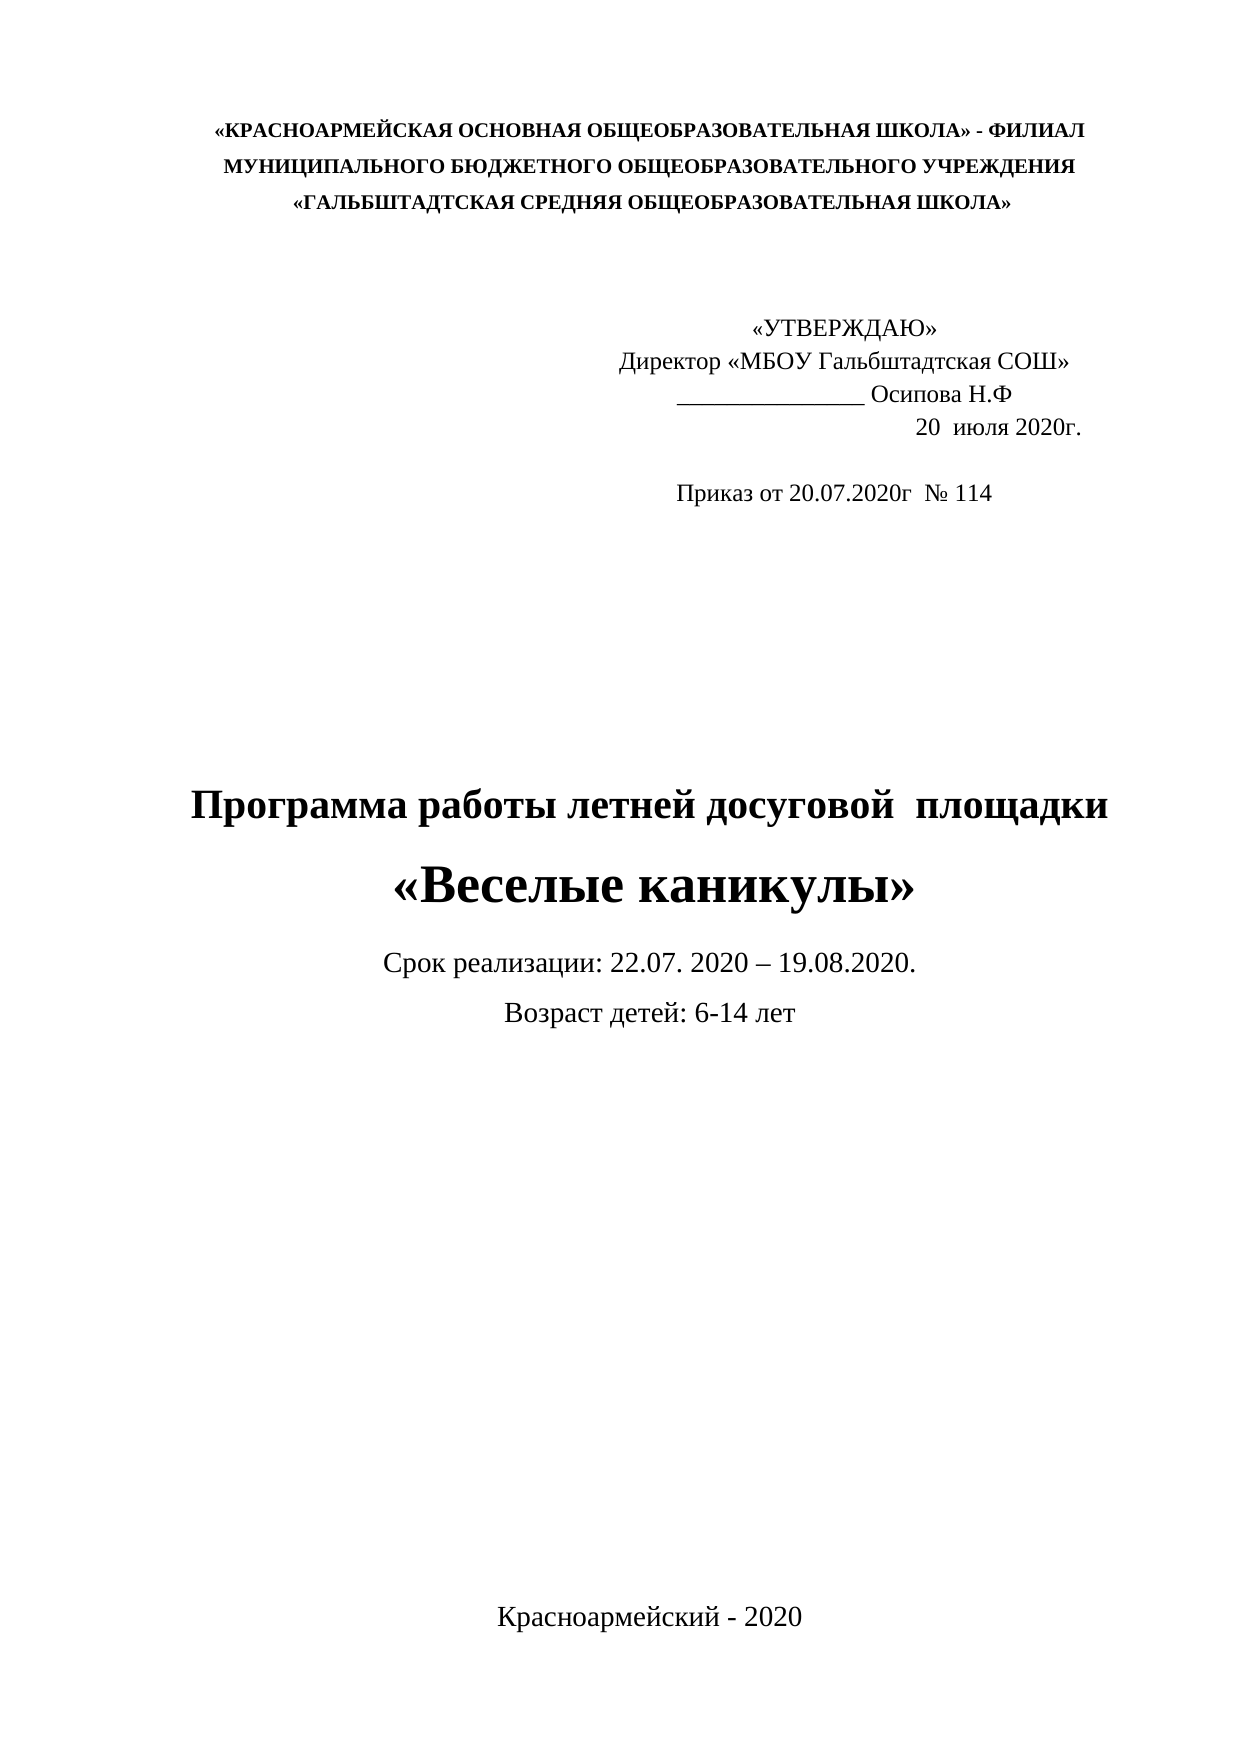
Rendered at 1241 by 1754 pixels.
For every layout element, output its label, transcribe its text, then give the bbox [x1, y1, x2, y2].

text «КРАСНОАРМЕЙСКАЯ ОСНОВНАЯ ОБЩЕОБРАЗОВАТЕЛЬНАЯ ШКОЛА» - ФИЛИАЛ [118, 118, 1181, 142]
text «Веселые каникулы» [118, 852, 1181, 914]
text «ГАЛЬБШТАДТСКАЯ СРЕДНЯЯ ОБЩЕОБРАЗОВАТЕЛЬНАЯ ШКОЛА» [118, 190, 1181, 214]
text Красноармейский - 2020 [118, 1599, 1181, 1633]
text Программа работы летней досуговой площадки [118, 780, 1181, 828]
text Срок реализации: 22.07. 2020 – 19.08.2020. [118, 945, 1181, 978]
text МУНИЦИПАЛЬНОГО БЮДЖЕТНОГО ОБЩЕОБРАЗОВАТЕЛЬНОГО УЧРЕЖДЕНИЯ [118, 154, 1181, 178]
text Возраст детей: 6-14 лет [118, 995, 1181, 1029]
